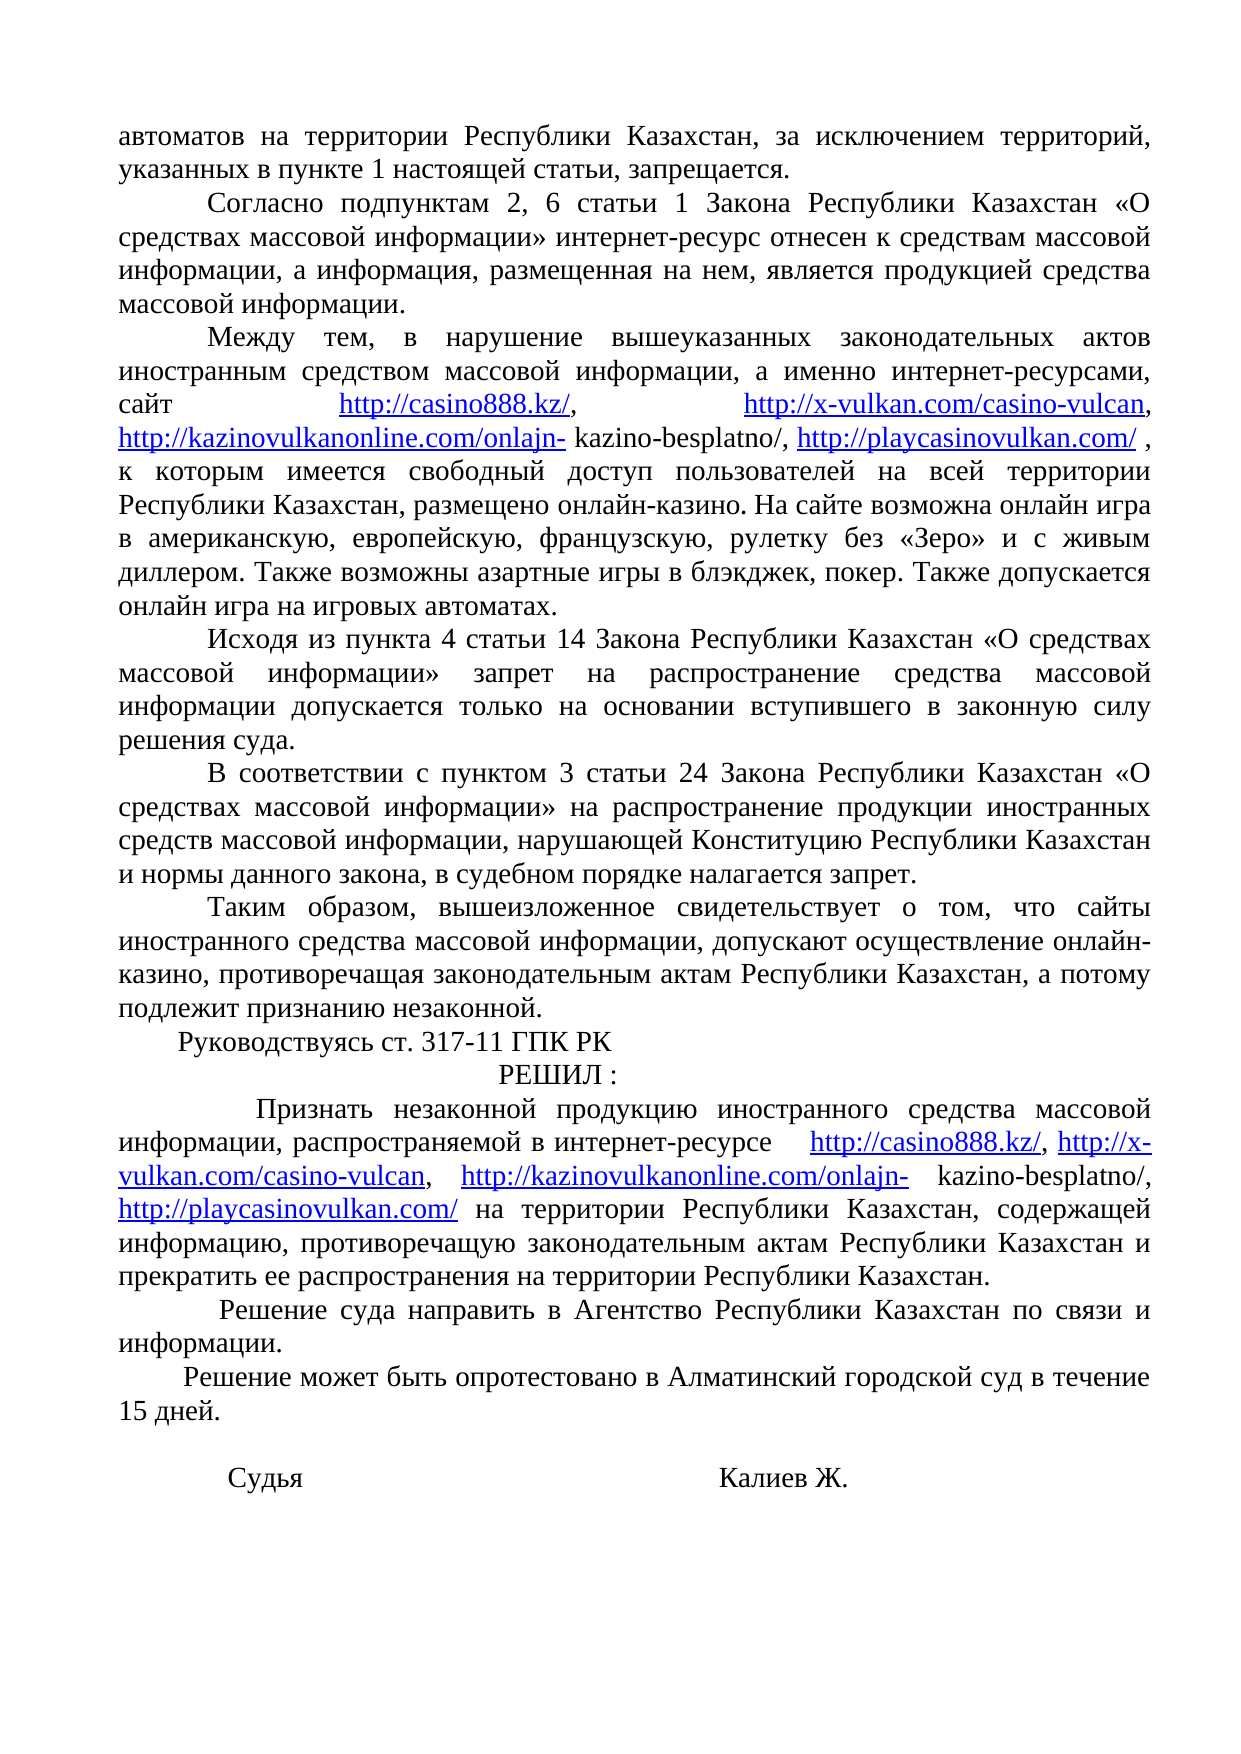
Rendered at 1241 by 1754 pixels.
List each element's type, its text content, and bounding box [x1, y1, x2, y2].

text Решение суда направить в Агентство Республики Казахстан по связи и информации. [118, 1292, 1152, 1359]
text Согласно подпунктам 2, 6 статьи 1 Закона Республики Казахстан «О средствах массовой информации» интернет-ресурс отнесен к средствам массовой информации, а информация, размещенная на нем, является продукцией средства массовой информации. [118, 185, 1152, 319]
text В соответствии с пунктом 3 статьи 24 Закона Республики Казахстан «О средствах массовой информации» на распространение продукции иностранных средств массовой информации, нарушающей Конституцию Республики Казахстан и нормы данного закона, в судебном порядке налагается запрет. [118, 755, 1152, 889]
text Таким образом, вышеизложенное свидетельствует о том, что сайты иностранного средства массовой информации, допускают осуществление онлайн-казино, противоречащая законодательным актам Республики Казахстан, а потому подлежит признанию незаконной. [118, 889, 1152, 1024]
text Руководствуясь ст. 317-11 ГПК РК РЕШИЛ : [177, 1024, 1152, 1091]
text Признать незаконной продукцию иностранного средства массовой информации, распространяемой в интернет-ресурсе http://casino888.kz/, http://x-vulkan.com/casino-vulcan, http://kazinovulkanonline.com/onlajn- kazino-besplatno/, http://playcasinovulkan.com/ на территории Республики Казахстан, содержащей информацию, противоречащую законодательным актам Республики Казахстан и прекратить ее распространения на территории Республики Казахстан. [118, 1091, 1152, 1292]
text Между тем, в нарушение вышеуказанных законодательных актов иностранным средством массовой информации, а именно интернет-ресурсами, сайт http://casino888.kz/, http://x-vulkan.com/casino-vulcan, http://kazinovulkanonline.com/onlajn- kazino-besplatno/, http://playcasinovulkan.com/ , к которым имеется свободный доступ пользователей на всей территории Республики Казахстан, размещено онлайн-казино. На сайте возможна онлайн игра в американскую, европейскую, французскую, рулетку без «Зеро» и с живым диллером. Также возможны азартные игры в блэкджек, покер. Также допускается онлайн игра на игровых автоматах. [118, 319, 1152, 621]
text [118, 118, 1152, 185]
text Решение может быть опротестовано в Алматинский городской суд в течение 15 дней. [118, 1359, 1152, 1426]
text Исходя из пункта 4 статьи 14 Закона Республики Казахстан «О средствах массовой информации» запрет на распространение средства массовой информации допускается только на основании вступившего в законную силу решения суда. [118, 621, 1152, 755]
text Судья Калиев Ж. [118, 1460, 1152, 1493]
